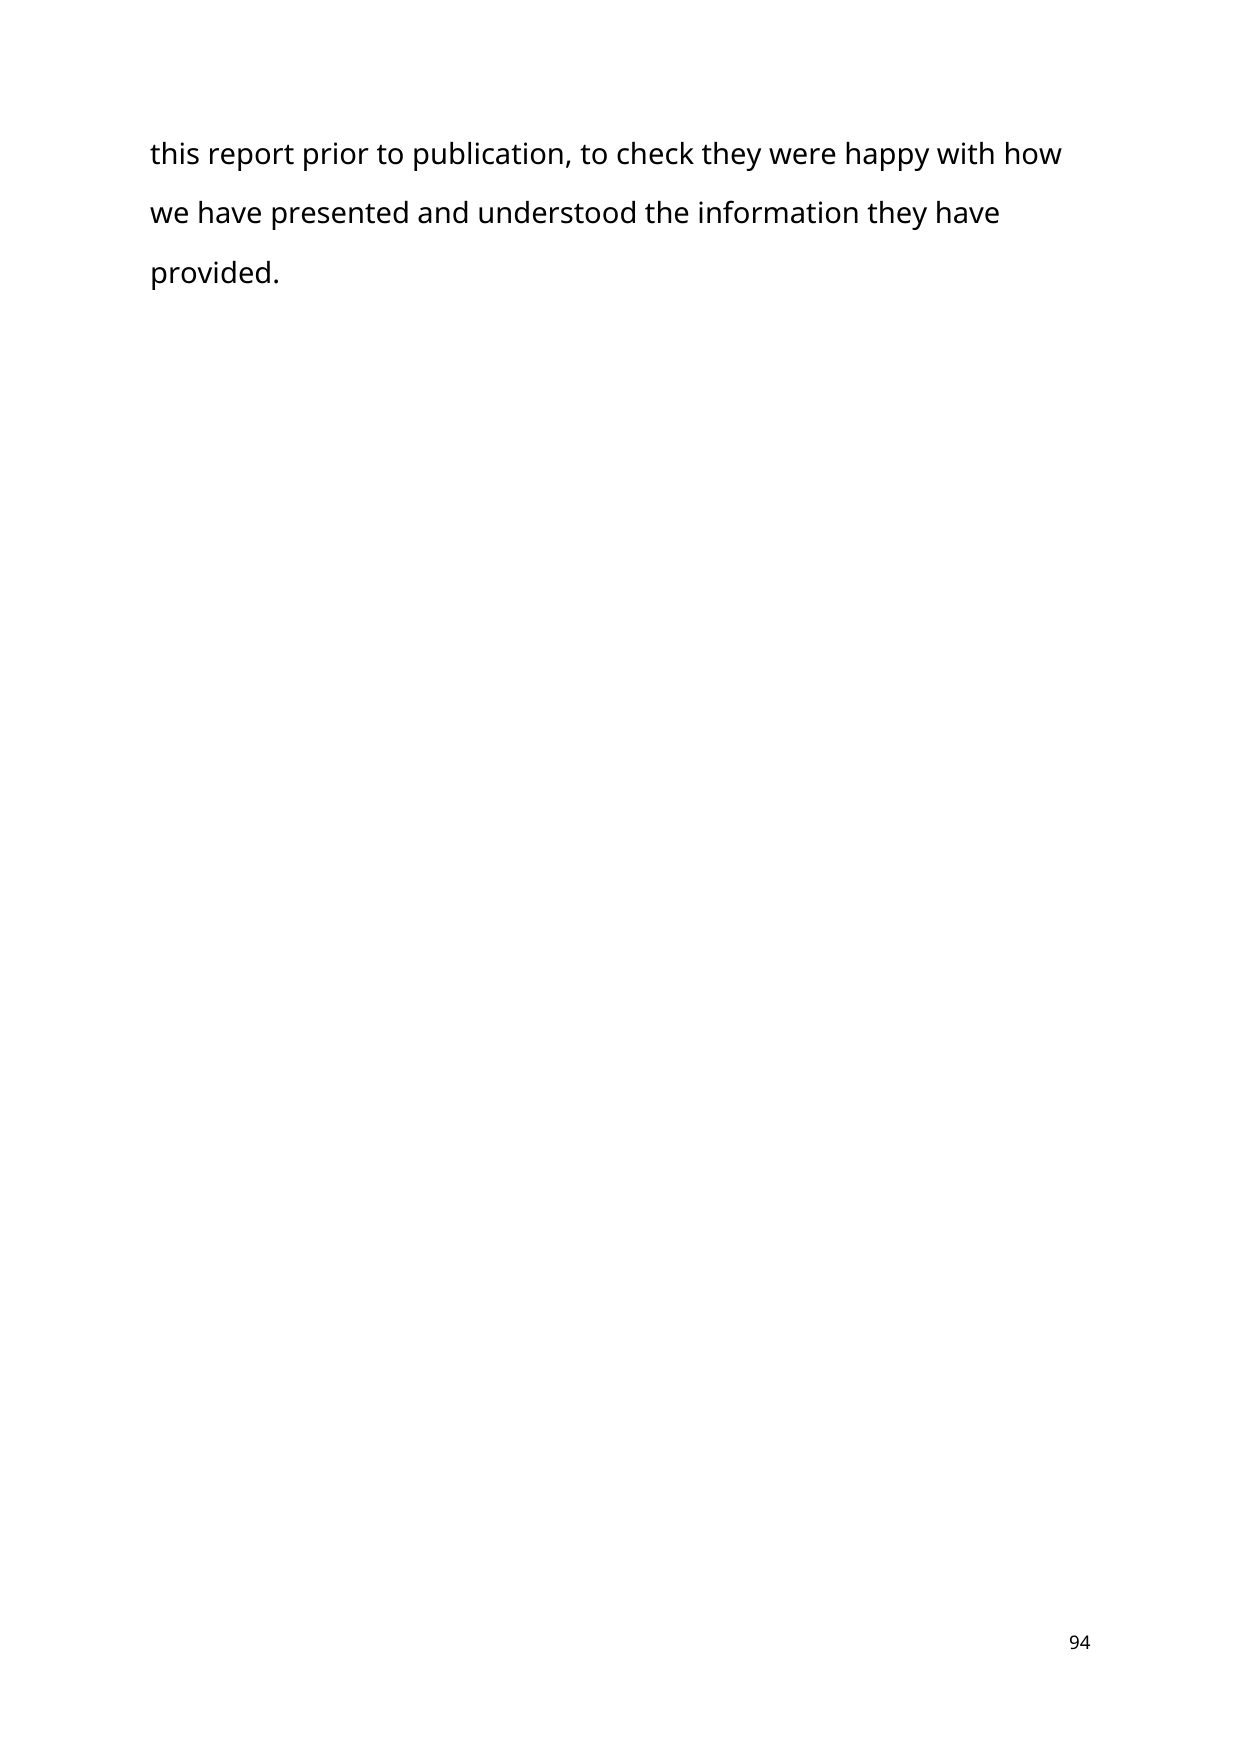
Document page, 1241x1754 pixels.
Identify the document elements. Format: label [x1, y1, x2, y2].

text [150, 133, 1090, 292]
